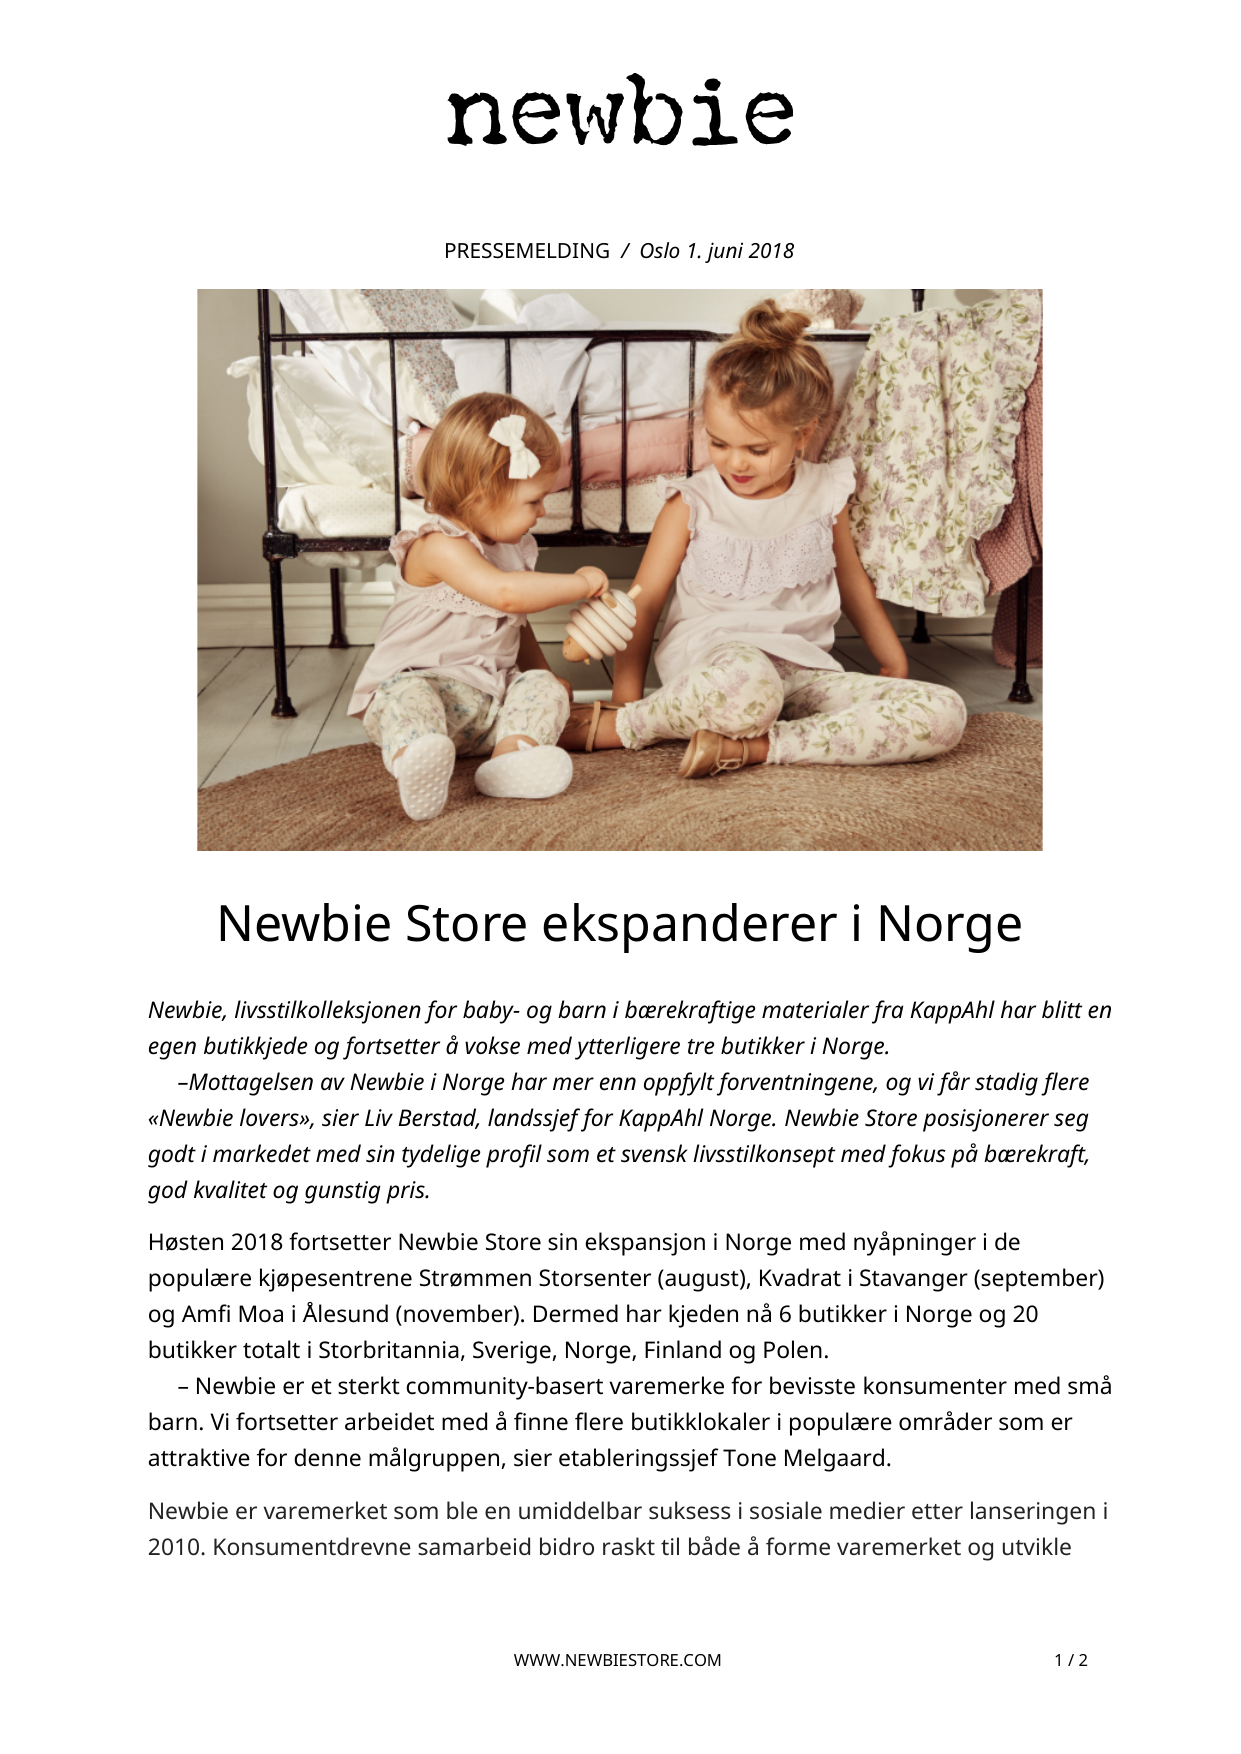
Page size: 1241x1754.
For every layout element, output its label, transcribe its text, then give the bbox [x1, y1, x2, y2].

text Newbie Store ekspanderer i Norge [148, 888, 1092, 957]
picture [447, 73, 793, 146]
text Newbie, livsstilkolleksjonen for baby- og barn i bærekraftige materialer fra KappAhl har blitt en egen butikkjede og fortsetter å vokse med ytterligere tre butikker i Norge. –Mottagelsen av Newbie i Norge har mer enn oppfylt forventningene, og vi får stadig flere «Newbie lovers», sier Liv Berstad, landssjef for KappAhl Norge. Newbie Store posisjonerer seg godt i markedet med sin tydelige profil som et svensk livsstilkonsept med fokus på bærekraft, god kvalitet og gunstig pris. [148, 994, 1122, 1205]
text PRESSEMELDING / Oslo 1. juni 2018 [148, 236, 1092, 265]
text Høsten 2018 fortsetter Newbie Store sin ekspansjon i Norge med nyåpninger i de populære kjøpesentrene Strømmen Storsenter (august), Kvadrat i Stavanger (september) og Amfi Moa i Ålesund (november). Dermed har kjeden nå 6 butikker i Norge og 20 butikker totalt i Storbritannia, Sverige, Norge, Finland og Polen. – Newbie er et sterkt community-basert varemerke for bevisste konsumenter med små barn. Vi fortsetter arbeidet med å finne flere butikklokaler i populære områder som er attraktive for denne målgruppen, sier etableringssjef Tone Melgaard. [148, 1226, 1122, 1473]
picture [197, 289, 1043, 851]
